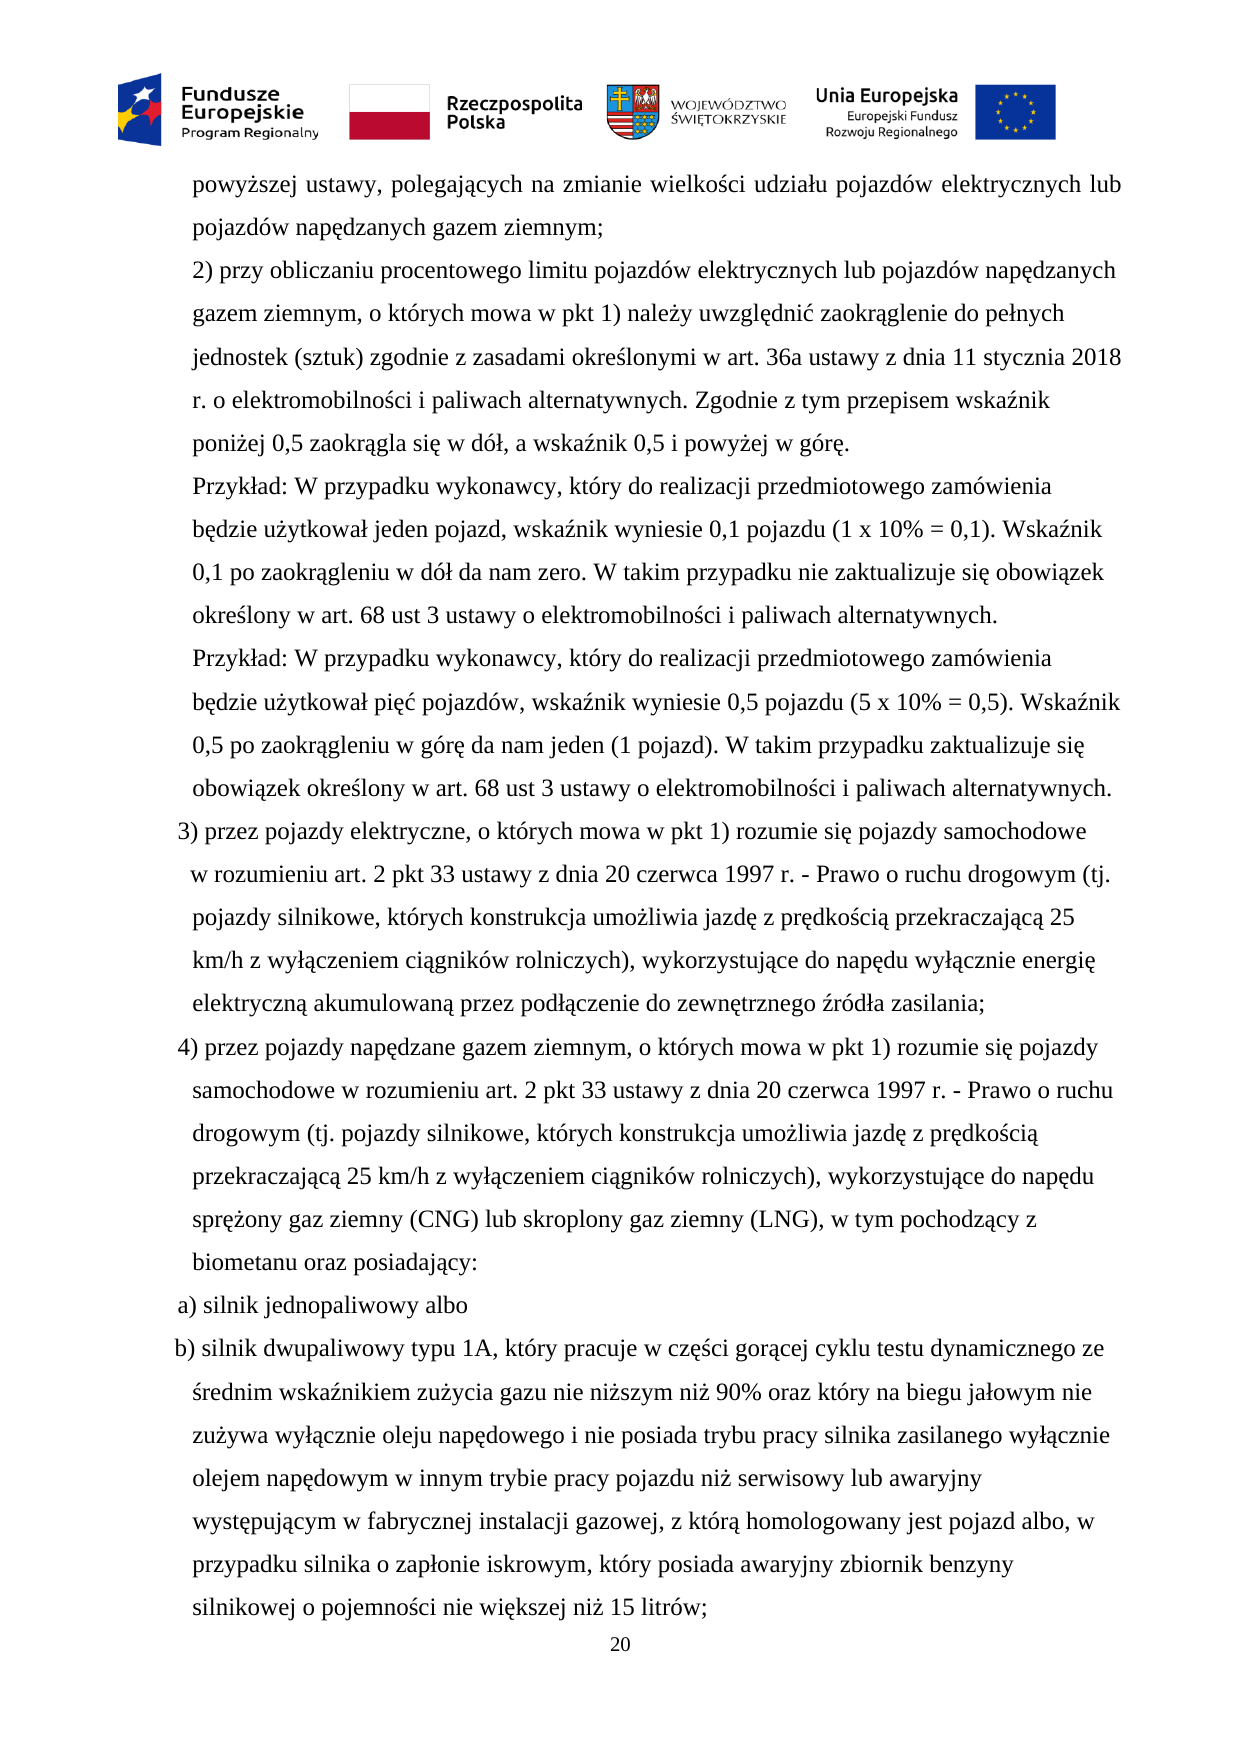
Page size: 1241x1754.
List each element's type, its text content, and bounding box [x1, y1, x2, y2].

picture [118, 73, 319, 146]
text w rozumieniu art. 2 pkt 33 ustawy z dnia 20 czerwca 1997 r. - Prawo o ruchu drogowym (tj. pojazdy silnikowe, których konstrukcja umożliwia jazdę z prędkością przekraczającą 25 km/h z wyłączeniem ciągników rolniczych), wykorzystujące do napędu wyłącznie energię elektryczną akumulowaną przez podłączenie do zewnętrznego źródła zasilania; [177, 859, 1122, 1017]
text b) silnik dwupaliwowy typu 1A, który pracuje w części gorącej cyklu testu dynamicznego ze średnim wskaźnikiem zużycia gazu nie niższym niż 90% oraz który na biegu jałowym nie zużywa wyłącznie oleju napędowego i nie posiada trybu pracy silnika zasilanego wyłącznie olejem napędowym w innym trybie pracy pojazdu niż serwisowy lub awaryjny występującym w fabrycznej instalacji gazowej, z którą homologowany jest pojazd albo, w przypadku silnika o zapłonie iskrowym, który posiada awaryjny zbiornik benzyny silnikowej o pojemności nie większej niż 15 litrów; [118, 1333, 1122, 1621]
picture [349, 73, 582, 146]
text Przykład: W przypadku wykonawcy, który do realizacji przedmiotowego zamówienia będzie użytkował jeden pojazd, wskaźnik wyniesie 0,1 pojazdu (1 x 10% = 0,1). Wskaźnik 0,1 po zaokrągleniu w dół da nam zero. W takim przypadku nie zaktualizuje się obowiązek określony w art. 68 ust 3 ustawy o elektromobilności i paliwach alternatywnych. [192, 471, 1122, 629]
picture [606, 73, 786, 146]
text 3) przez pojazdy elektryczne, o których mowa w pkt 1) rozumie się pojazdy samochodowe [177, 816, 1122, 845]
picture [816, 73, 1056, 146]
text Przykład: W przypadku wykonawcy, który do realizacji przedmiotowego zamówienia będzie użytkował pięć pojazdów, wskaźnik wyniesie 0,5 pojazdu (5 x 10% = 0,5). Wskaźnik 0,5 po zaokrągleniu w górę da nam jeden (1 pojazd). W takim przypadku zaktualizuje się obowiązek określony w art. 68 ust 3 ustawy o elektromobilności i paliwach alternatywnych. [192, 643, 1122, 802]
text 4) przez pojazdy napędzane gazem ziemnym, o których mowa w pkt 1) rozumie się pojazdy samochodowe w rozumieniu art. 2 pkt 33 ustawy z dnia 20 czerwca 1997 r. - Prawo o ruchu drogowym (tj. pojazdy silnikowe, których konstrukcja umożliwia jazdę z prędkością przekraczającą 25 km/h z wyłączeniem ciągników rolniczych), wykorzystujące do napędu sprężony gaz ziemny (CNG) lub skroplony gaz ziemny (LNG), w tym pochodzący z biometanu oraz posiadający: [177, 1032, 1122, 1276]
text a) silnik jednopaliwowy albo [177, 1290, 1122, 1319]
text 2) przy obliczaniu procentowego limitu pojazdów elektrycznych lub pojazdów napędzanych gazem ziemnym, o których mowa w pkt 1) należy uwzględnić zaokrąglenie do pełnych jednostek (sztuk) zgodnie z zasadami określonymi w art. 36a ustawy z dnia 11 stycznia 2018 r. o elektromobilności i paliwach alternatywnych. Zgodnie z tym przepisem wskaźnik poniżej 0,5 zaokrągla się w dół, a wskaźnik 0,5 i powyżej w górę. [192, 255, 1122, 457]
